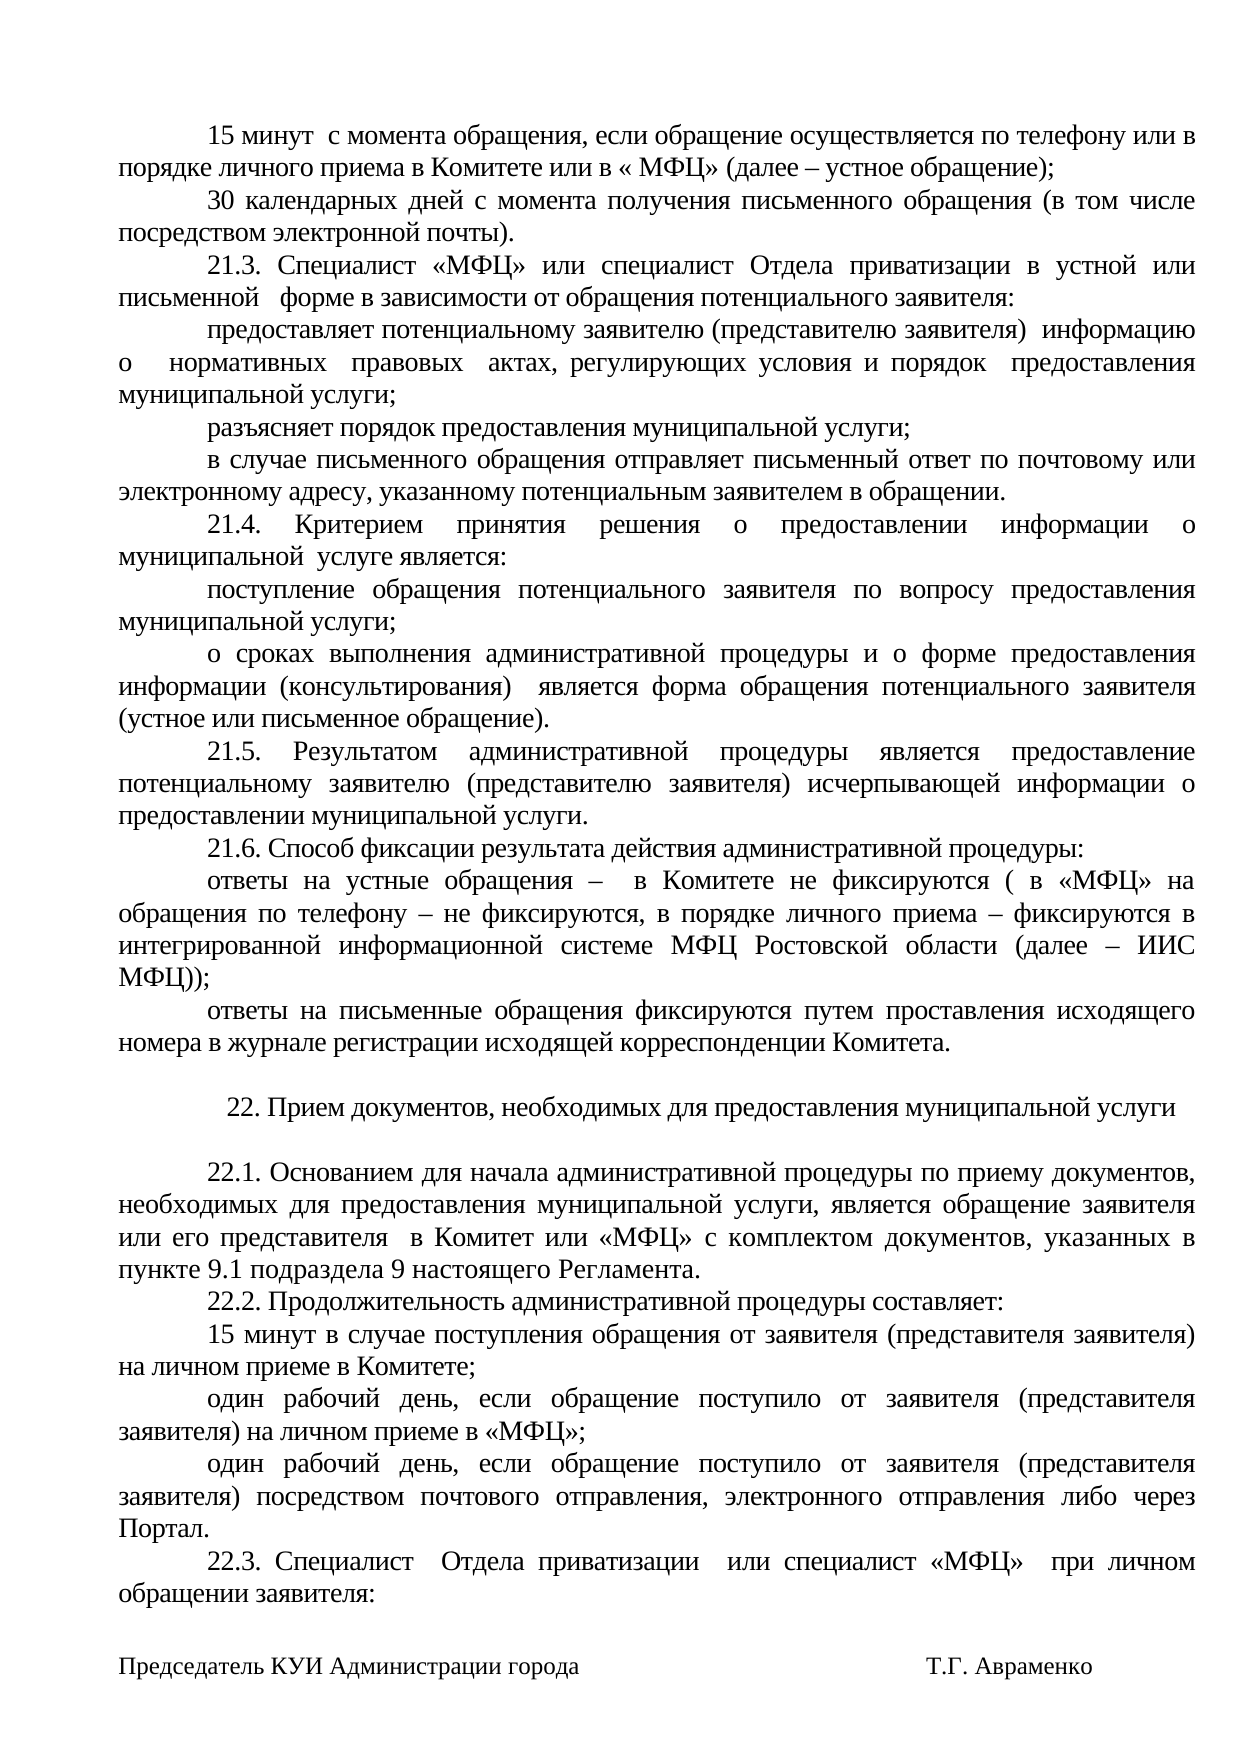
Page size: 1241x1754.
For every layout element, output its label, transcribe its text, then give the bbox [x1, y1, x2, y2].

text один рабочий день, если обращение поступило от заявителя (представителя заявителя) посредством почтового отправления, электронного отправления либо через Портал. [118, 1446, 1196, 1543]
text 15 минут с момента обращения, если обращение осуществляется по телефону или в порядке личного приема в Комитете или в « МФЦ» (далее – устное обращение); [118, 118, 1196, 183]
text 22.1. Основанием для начала административной процедуры по приему документов, необходимых для предоставления муниципальной услуги, является обращение заявителя или его представителя в Комитет или «МФЦ» с комплектом документов, указанных в пункте 9.1 подраздела 9 настоящего Регламента. [118, 1155, 1196, 1284]
text 15 минут в случае поступления обращения от заявителя (представителя заявителя) на личном приеме в Комитете; [118, 1317, 1196, 1382]
text 22.3. Специалист Отдела приватизации или специалист «МФЦ» при личном обращении заявителя: [118, 1543, 1196, 1608]
text в случае письменного обращения отправляет письменный ответ по почтовому или электронному адресу, указанному потенциальным заявителем в обращении. [118, 442, 1196, 507]
text 22. Прием документов, необходимых для предоставления муниципальной услуги [118, 1090, 1196, 1122]
text 21.5. Результатом административной процедуры является предоставление потенциальному заявителю (представителю заявителя) исчерпывающей информации о предоставлении муниципальной услуги. [118, 734, 1196, 831]
text поступление обращения потенциального заявителя по вопросу предоставления муниципальной услуги; [118, 572, 1196, 636]
text ответы на устные обращения – в Комитете не фиксируются ( в «МФЦ» на обращения по телефону – не фиксируются, в порядке личного приема – фиксируются в интегрированной информационной системе МФЦ Ростовской области (далее – ИИС МФЦ)); [118, 863, 1196, 993]
text о сроках выполнения административной процедуры и о форме предоставления информации (консультирования) является форма обращения потенциального заявителя (устное или письменное обращение). [118, 636, 1196, 734]
text предоставляет потенциальному заявителю (представителю заявителя) информацию о нормативных правовых актах, регулирующих условия и порядок предоставления муниципальной услуги; [118, 312, 1196, 410]
text 21.6. Способ фиксации результата действия административной процедуры: [118, 831, 1196, 863]
text 22.2. Продолжительность административной процедуры составляет: [118, 1284, 1196, 1317]
text 30 календарных дней с момента получения письменного обращения (в том числе посредством электронной почты). [118, 183, 1196, 248]
text 21.3. Специалист «МФЦ» или специалист Отдела приватизации в устной или письменной форме в зависимости от обращения потенциального заявителя: [118, 248, 1196, 312]
text 21.4. Критерием принятия решения о предоставлении информации о муниципальной услуге является: [118, 507, 1196, 572]
text один рабочий день, если обращение поступило от заявителя (представителя заявителя) на личном приеме в «МФЦ»; [118, 1382, 1196, 1446]
text разъясняет порядок предоставления муниципальной услуги; [118, 410, 1196, 442]
text ответы на письменные обращения фиксируются путем проставления исходящего номера в журнале регистрации исходящей корреспонденции Комитета. [118, 993, 1196, 1058]
